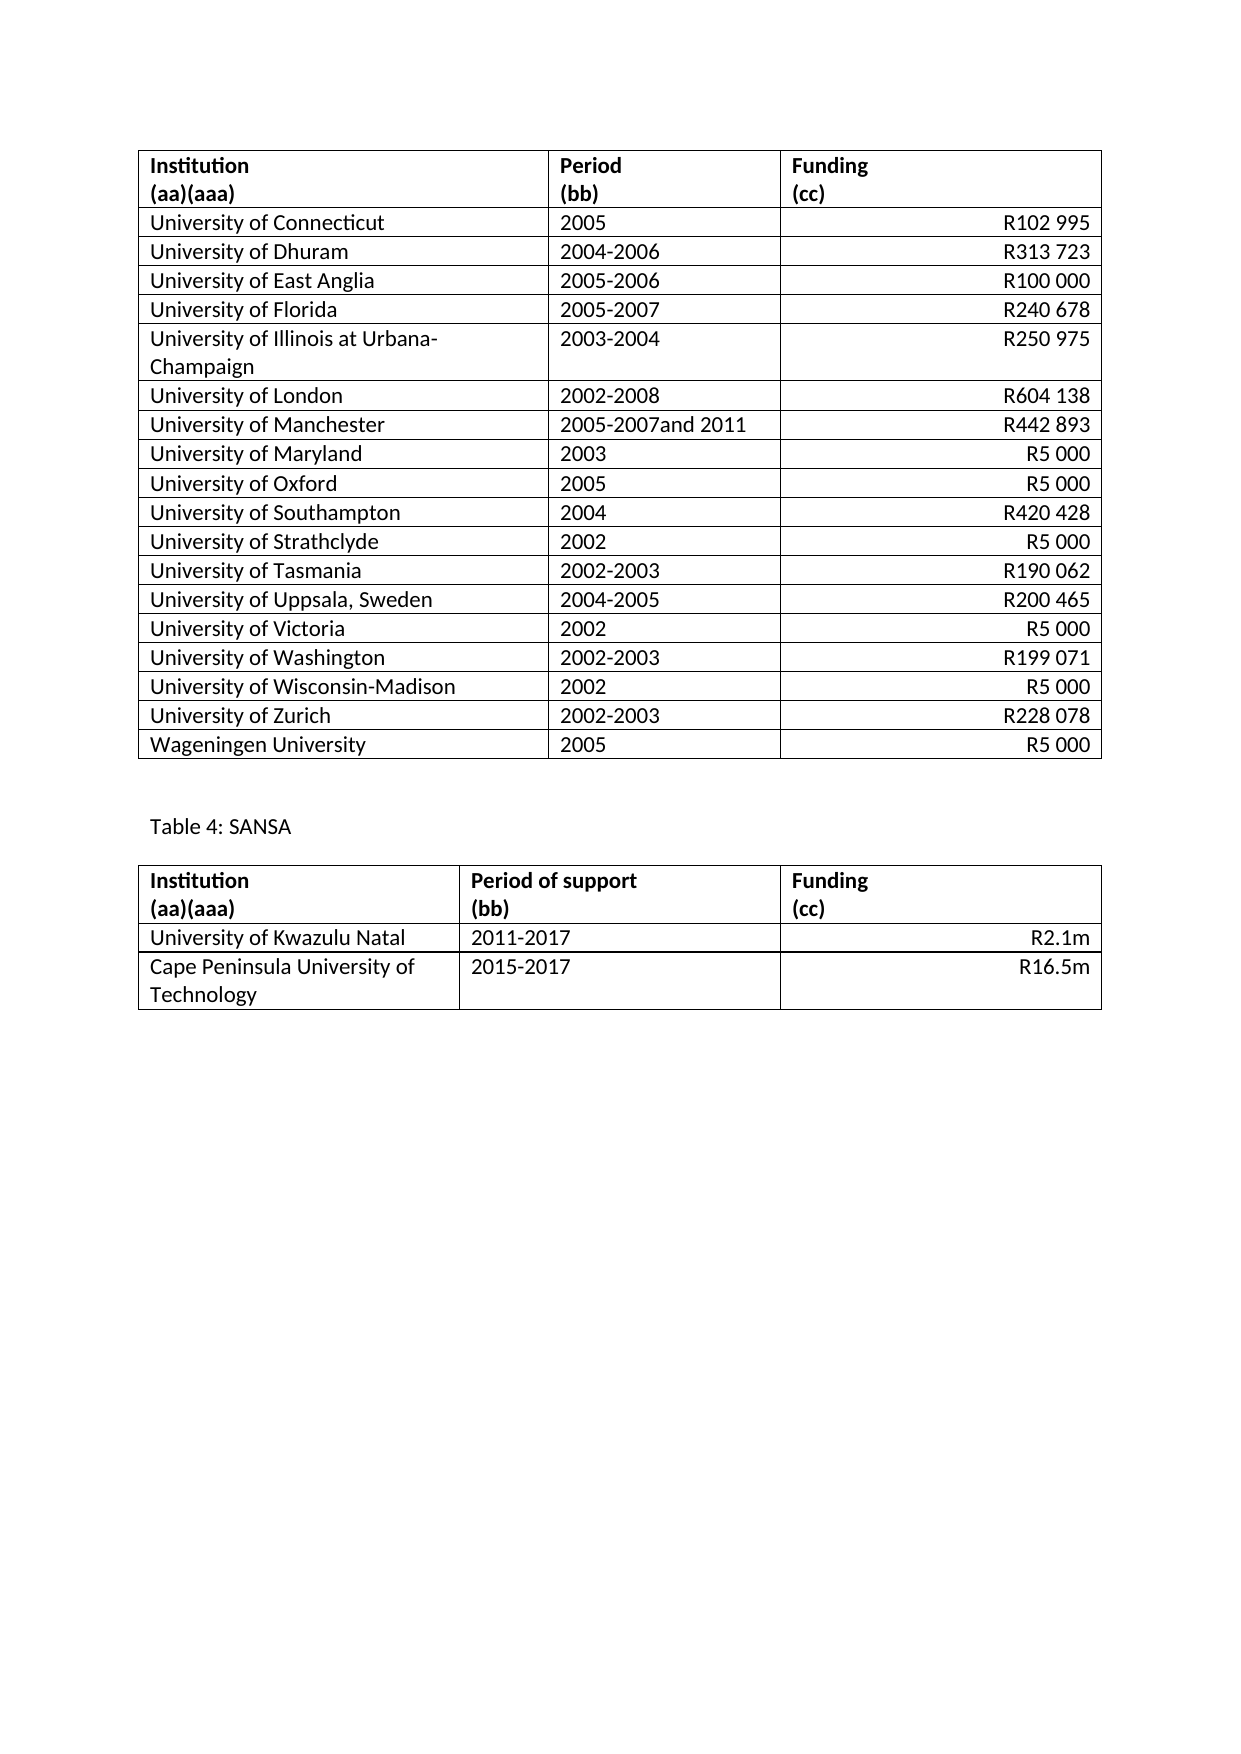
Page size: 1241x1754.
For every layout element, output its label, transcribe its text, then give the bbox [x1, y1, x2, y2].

table_cell University of Manchester [139, 411, 548, 438]
table_cell 2003 [549, 440, 780, 468]
table_cell R102 995 [781, 208, 1101, 236]
table_cell 2002-2003 [549, 701, 780, 729]
table_cell R442 893 [781, 411, 1101, 438]
table_cell 2005 [549, 730, 780, 758]
table_cell Funding (cc) [781, 151, 1101, 207]
table_cell Period (bb) [549, 151, 780, 207]
table_cell 2004 [549, 498, 780, 526]
table_cell R5 000 [781, 672, 1101, 700]
table_cell R420 428 [781, 498, 1101, 526]
table_cell University of Wisconsin-Madison [139, 672, 548, 700]
table_header Period of support (bb) [460, 866, 780, 922]
table_cell University of Kwazulu Natal [139, 924, 459, 951]
table_cell University of Oxford [139, 469, 548, 497]
table_cell University of Florida [139, 295, 548, 323]
table_cell R5 000 [781, 730, 1101, 758]
table_cell University of Maryland [139, 440, 548, 468]
table_cell 2005-2007 [549, 295, 780, 323]
table_cell 2002 [549, 527, 780, 555]
table_cell R240 678 [781, 295, 1101, 323]
table_cell 2003-2004 [549, 324, 780, 380]
table_cell University of Dhuram [139, 237, 548, 265]
table_cell R313 723 [781, 237, 1101, 265]
table_cell University of Strathclyde [139, 527, 548, 555]
table_cell 2002 [549, 672, 780, 700]
table_cell University of East Anglia [139, 266, 548, 294]
table_header Institution (aa)(aaa) [139, 866, 459, 922]
table_cell 2005-2006 [549, 266, 780, 294]
table_cell R5 000 [781, 469, 1101, 497]
text Table 4: SANSA [150, 812, 1090, 840]
table_cell University of Victoria [139, 614, 548, 642]
table_header Funding (cc) [781, 866, 1101, 922]
table_cell University of Washington [139, 643, 548, 671]
table_cell R250 975 [781, 324, 1101, 380]
table_cell 2005 [549, 208, 780, 236]
table_cell 2002-2003 [549, 556, 780, 584]
table_cell 2002-2003 [549, 643, 780, 671]
table_cell 2004-2005 [549, 585, 780, 613]
table_cell R5 000 [781, 527, 1101, 555]
table_cell 2002 [549, 614, 780, 642]
table_cell University of Uppsala, Sweden [139, 585, 548, 613]
table_cell R100 000 [781, 266, 1101, 294]
table_cell University of Illinois at Urbana-Champaign [139, 324, 548, 380]
table_cell R190 062 [781, 556, 1101, 584]
table_cell Wageningen University [139, 730, 548, 758]
table_cell University of Southampton [139, 498, 548, 526]
table_cell R199 071 [781, 643, 1101, 671]
table_cell Institution (aa)(aaa) [139, 151, 548, 207]
table_cell Cape Peninsula University of Technology [139, 953, 459, 1008]
table_cell R200 465 [781, 585, 1101, 613]
table_cell 2002-2008 [549, 381, 780, 409]
table_cell R604 138 [781, 381, 1101, 409]
table_cell University of London [139, 381, 548, 409]
table_cell 2004-2006 [549, 237, 780, 265]
table_cell 2011-2017 [460, 924, 780, 951]
table_cell 2015-2017 [460, 953, 780, 1008]
table_cell R228 078 [781, 701, 1101, 729]
table_cell University of Zurich [139, 701, 548, 729]
table_cell University of Tasmania [139, 556, 548, 584]
table_cell 2005 [549, 469, 780, 497]
table_cell R5 000 [781, 440, 1101, 468]
table_cell 2005-2007and 2011 [549, 411, 780, 438]
table_cell R2.1m [781, 924, 1101, 951]
table_cell R5 000 [781, 614, 1101, 642]
table_cell R16.5m [781, 953, 1101, 1008]
table_cell University of Connecticut [139, 208, 548, 236]
